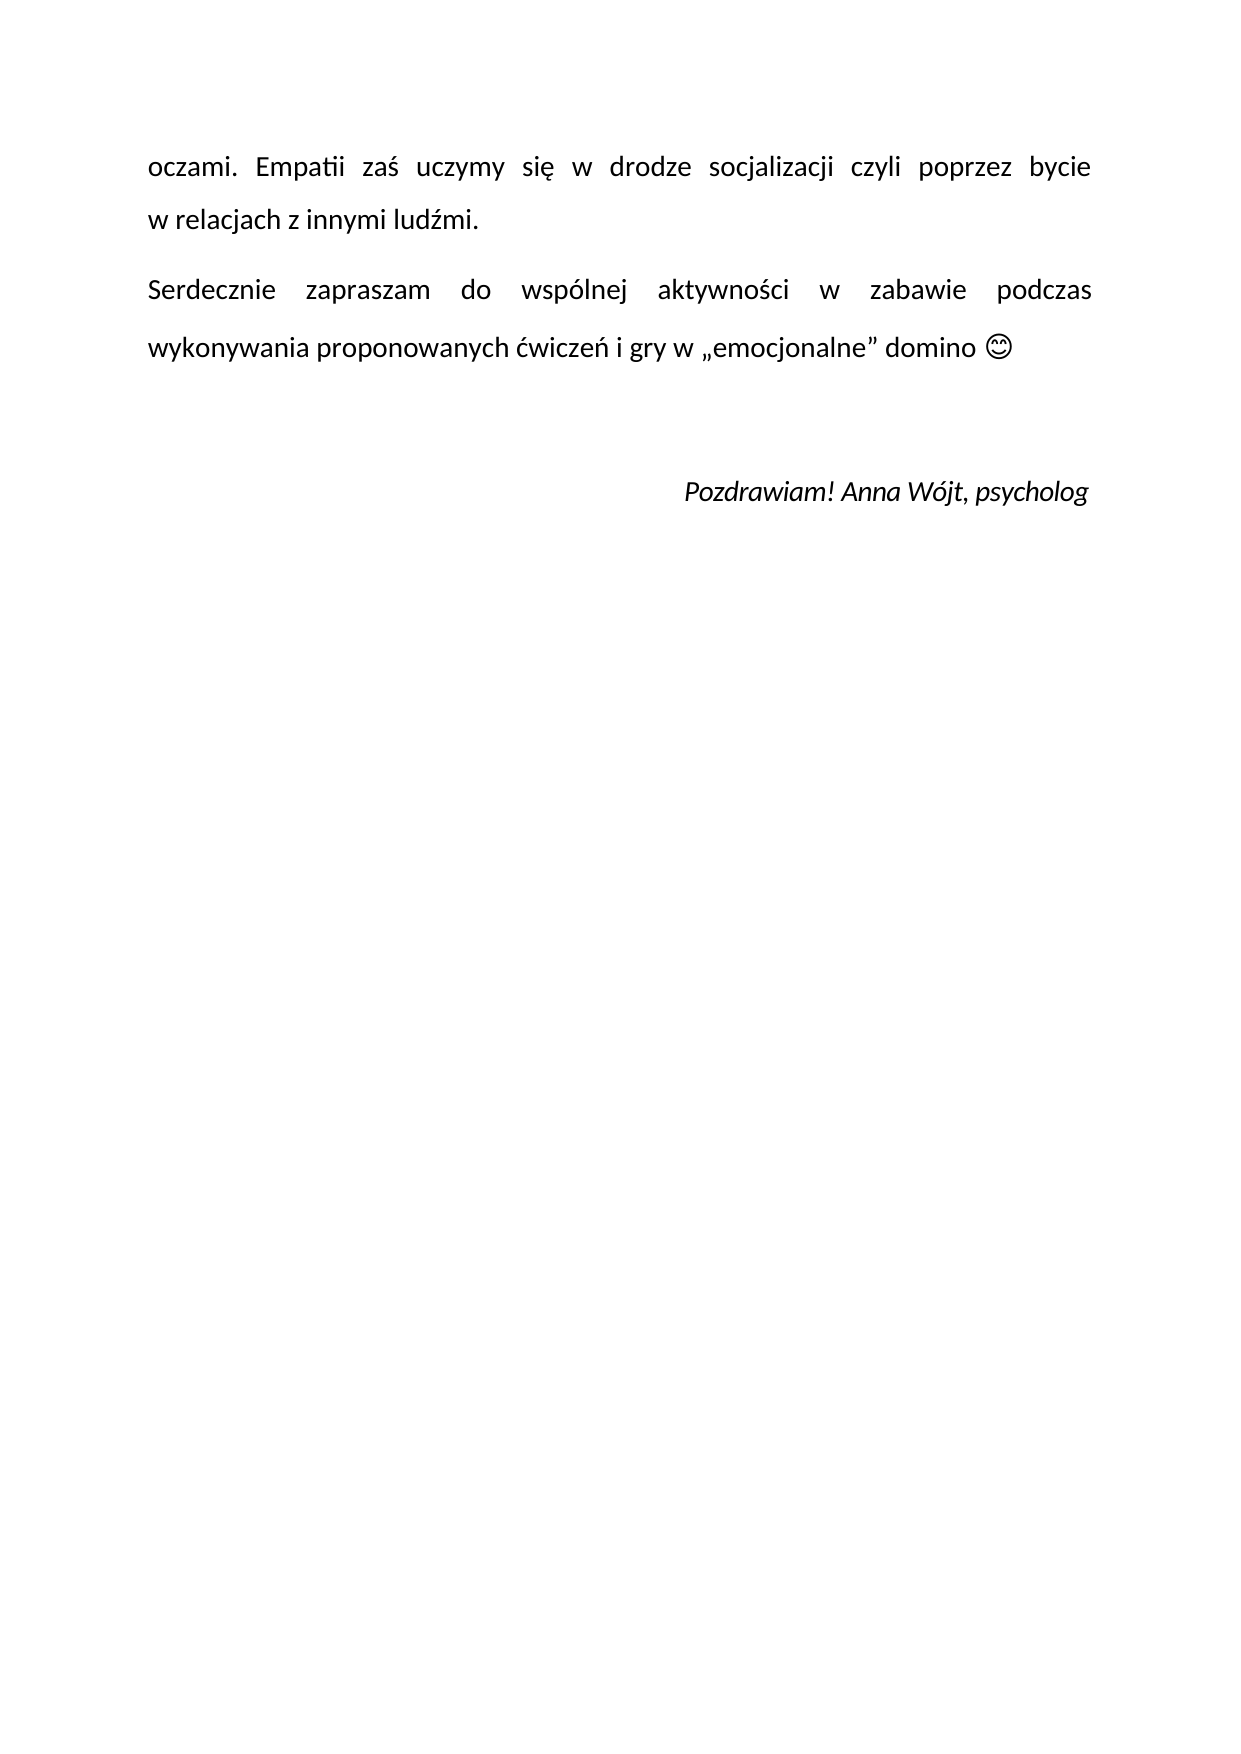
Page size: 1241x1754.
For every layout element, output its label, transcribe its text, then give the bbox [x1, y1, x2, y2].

text Serdecznie zapraszam do wspólnej aktywności w zabawie podczas wykonywania proponowanych ćwiczeń i gry w „emocjonalne” domino [148, 271, 1093, 366]
text Pozdrawiam! Anna Wójt, psycholog [148, 473, 1093, 508]
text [148, 148, 1093, 237]
